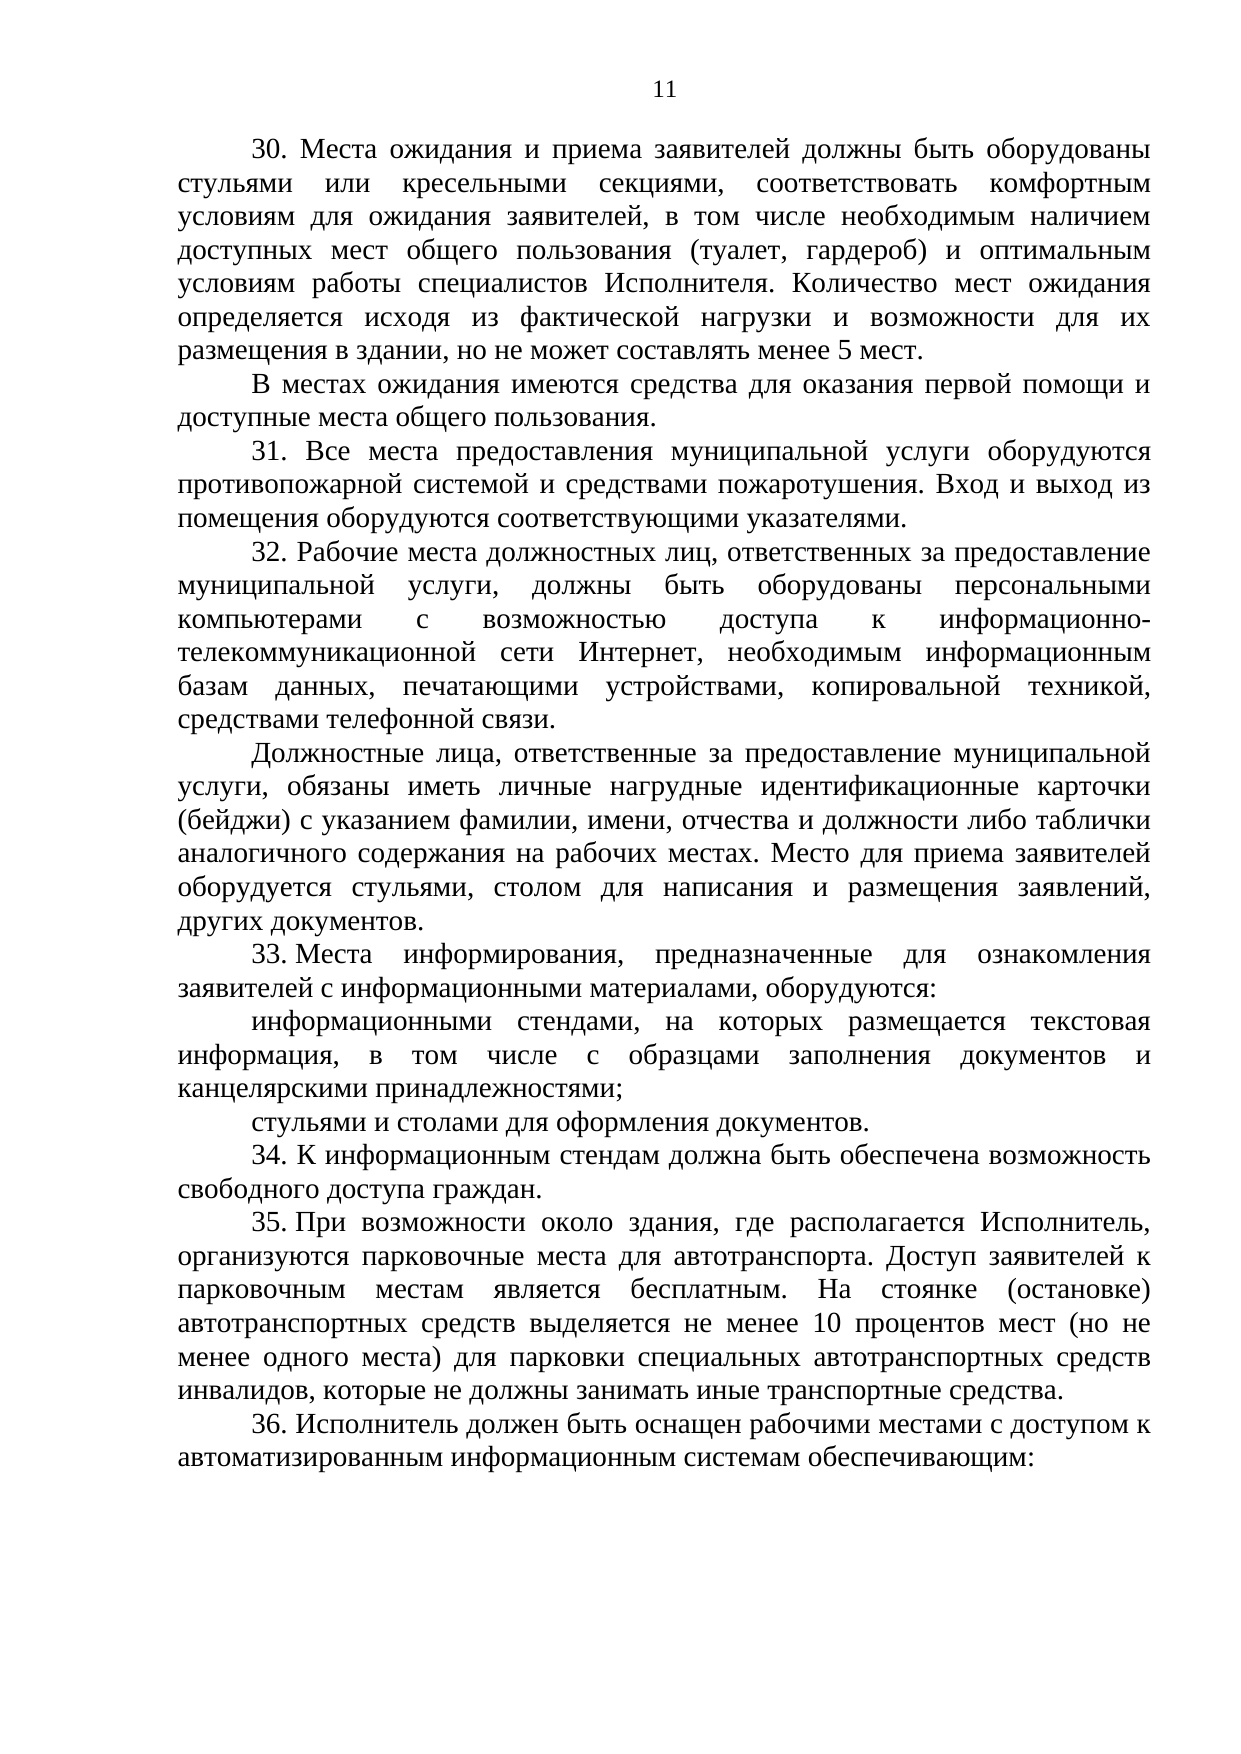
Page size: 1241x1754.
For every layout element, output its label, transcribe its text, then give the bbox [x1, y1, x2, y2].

text В местах ожидания имеются средства для оказания первой помощи и доступные места общего пользования. [177, 366, 1152, 433]
text 31. Все места предоставления муниципальной услуги оборудуются противопожарной системой и средствами пожаротушения. Вход и выход из помещения оборудуются соответствующими указателями. [177, 433, 1152, 534]
text 32. Рабочие места должностных лиц, ответственных за предоставление муниципальной услуги, должны быть оборудованы персональными компьютерами с возможностью доступа к информационно-телекоммуникационной сети Интернет, необходимым информационным базам данных, печатающими устройствами, копировальной техникой, средствами телефонной связи. [177, 534, 1152, 735]
text 33. Места информирования, предназначенные для ознакомления заявителей с информационными материалами, оборудуются: [177, 936, 1152, 1003]
text 36. Исполнитель должен быть оснащен рабочими местами с доступом к автоматизированным информационным системам обеспечивающим: [177, 1406, 1152, 1473]
text 35. При возможности около здания, где располагается Исполнитель, организуются парковочные места для автотранспорта. Доступ заявителей к парковочным местам является бесплатным. На стоянке (остановке) автотранспортных средств выделяется не менее 10 процентов мест (но не менее одного места) для парковки специальных автотранспортных средств инвалидов, которые не должны занимать иные транспортные средства. [177, 1204, 1152, 1406]
text 30. Места ожидания и приема заявителей должны быть оборудованы стульями или кресельными секциями, соответствовать комфортным условиям для ожидания заявителей, в том числе необходимым наличием доступных мест общего пользования (туалет, гардероб) и оптимальным условиям работы специалистов Исполнителя. Количество мест ожидания определяется исходя из фактической нагрузки и возможности для их размещения в здании, но не может составлять менее 5 мест. [177, 131, 1152, 366]
text Должностные лица, ответственные за предоставление муниципальной услуги, обязаны иметь личные нагрудные идентификационные карточки (бейджи) с указанием фамилии, имени, отчества и должности либо таблички аналогичного содержания на рабочих местах. Место для приема заявителей оборудуется стульями, столом для написания и размещения заявлений, других документов. [177, 735, 1152, 936]
text информационными стендами, на которых размещается текстовая информация, в том числе с образцами заполнения документов и канцелярскими принадлежностями; [177, 1003, 1152, 1104]
text стульями и столами для оформления документов. [177, 1104, 1152, 1137]
text 34. К информационным стендам должна быть обеспечена возможность свободного доступа граждан. [177, 1137, 1152, 1204]
